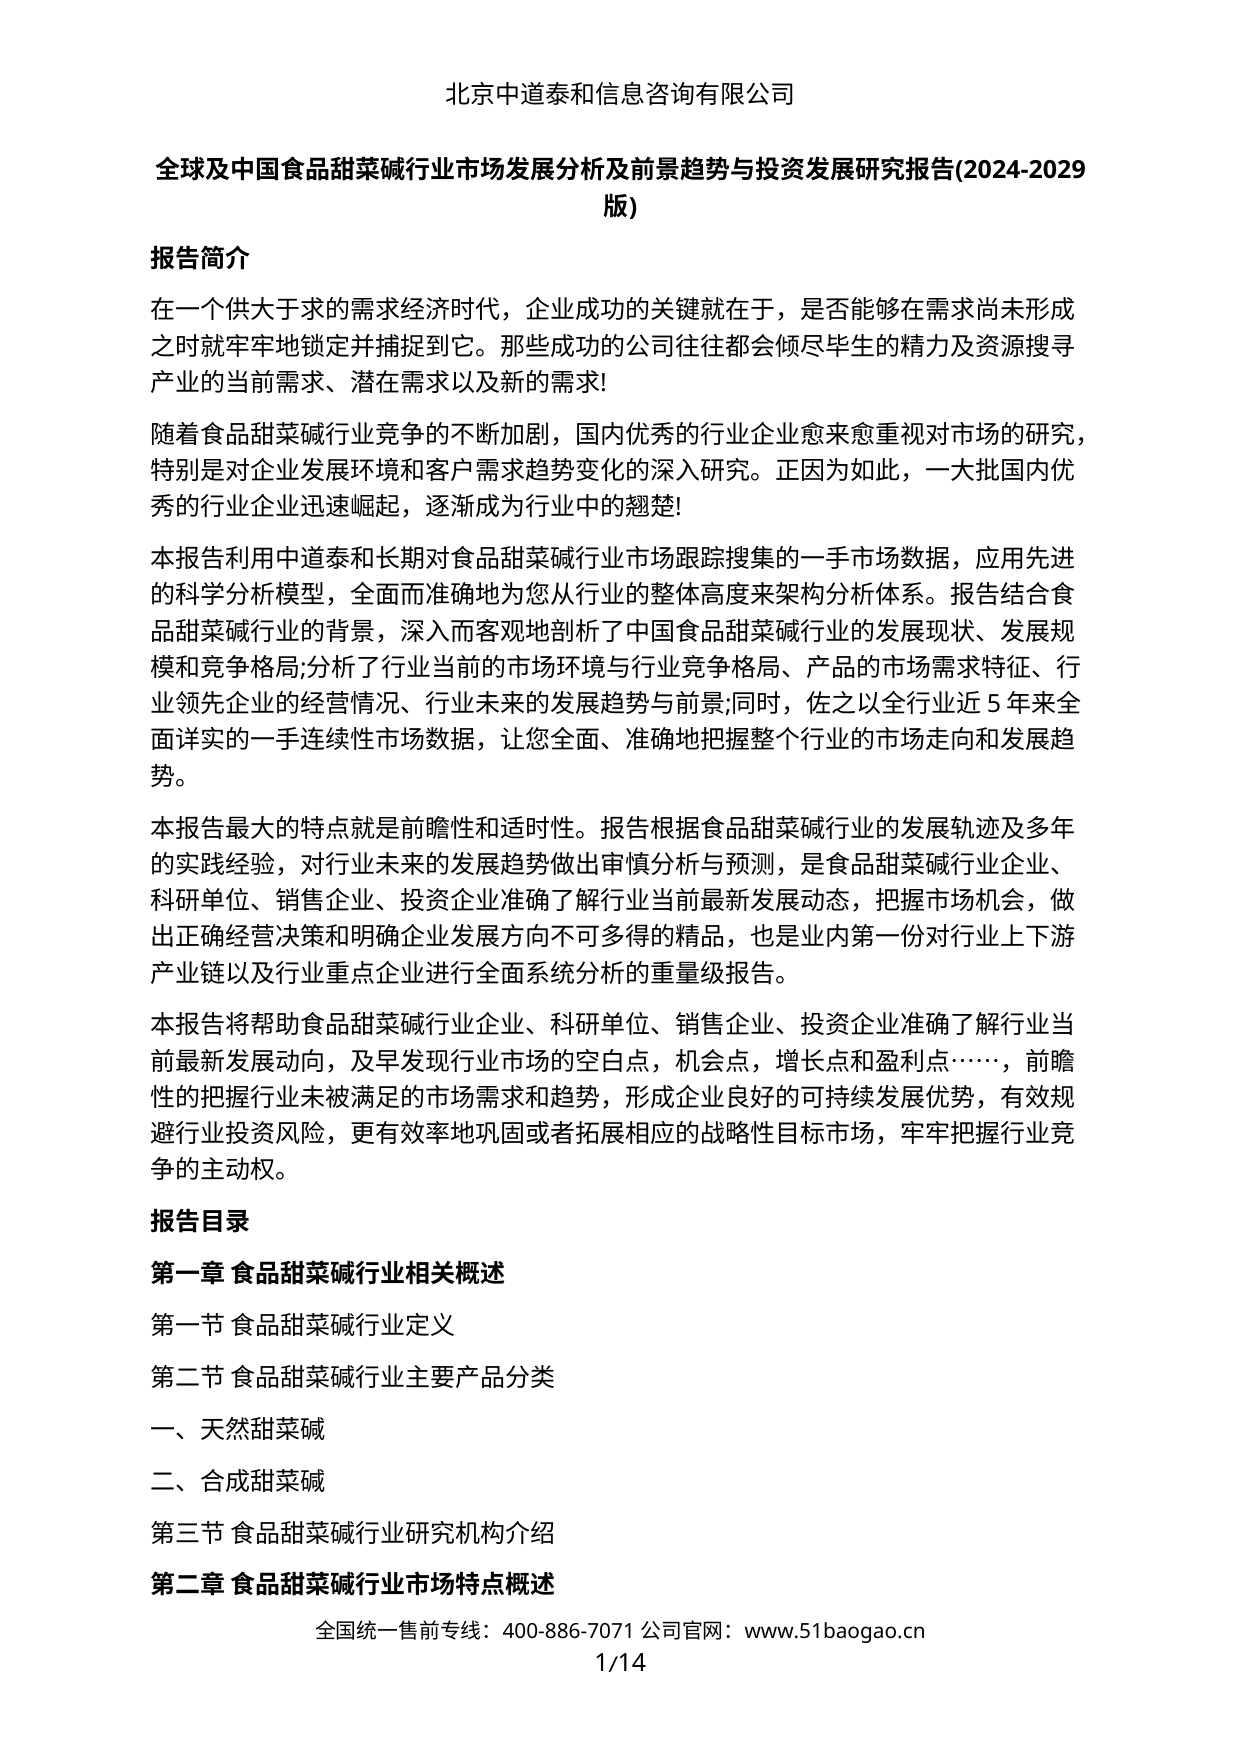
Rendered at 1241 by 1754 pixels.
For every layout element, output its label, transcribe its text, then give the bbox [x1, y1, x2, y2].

text 本报告利用中道泰和长期对食品甜菜碱行业市场跟踪搜集的一手市场数据，应用先进的科学分析模型，全面而准确地为您从行业的整体高度来架构分析体系。报告结合食品甜菜碱行业的背景，深入而客观地剖析了中国食品甜菜碱行业的发展现状、发展规模和竞争格局;分析了行业当前的市场环境与行业竞争格局、产品的市场需求特征、行业领先企业的经营情况、行业未来的发展趋势与前景;同时，佐之以全行业近5年来全面详实的一手连续性市场数据，让您全面、准确地把握整个行业的市场走向和发展趋势。 [150, 539, 1090, 792]
text 全球及中国食品甜菜碱行业市场发展分析及前景趋势与投资发展研究报告(2024-2029版) [150, 150, 1090, 222]
text 二、合成甜菜碱 [150, 1461, 1090, 1497]
text 随着食品甜菜碱行业竞争的不断加剧，国内优秀的行业企业愈来愈重视对市场的研究，特别是对企业发展环境和客户需求趋势变化的深入研究。正因为如此，一大批国内优秀的行业企业迅速崛起，逐渐成为行业中的翘楚! [150, 414, 1090, 523]
text 报告简介 [150, 238, 1090, 274]
text 本报告将帮助食品甜菜碱行业企业、科研单位、销售企业、投资企业准确了解行业当前最新发展动向，及早发现行业市场的空白点，机会点，增长点和盈利点……，前瞻性的把握行业未被满足的市场需求和趋势，形成企业良好的可持续发展优势，有效规避行业投资风险，更有效率地巩固或者拓展相应的战略性目标市场，牢牢把握行业竞争的主动权。 [150, 1005, 1090, 1186]
text 第三节 食品甜菜碱行业研究机构介绍 [150, 1513, 1090, 1549]
text 第二章 食品甜菜碱行业市场特点概述 [150, 1565, 1090, 1601]
text 第一节 食品甜菜碱行业定义 [150, 1306, 1090, 1342]
text 本报告最大的特点就是前瞻性和适时性。报告根据食品甜菜碱行业的发展轨迹及多年的实践经验，对行业未来的发展趋势做出审慎分析与预测，是食品甜菜碱行业企业、科研单位、销售企业、投资企业准确了解行业当前最新发展动态，把握市场机会，做出正确经营决策和明确企业发展方向不可多得的精品，也是业内第一份对行业上下游产业链以及行业重点企业进行全面系统分析的重量级报告。 [150, 808, 1090, 989]
text 第二节 食品甜菜碱行业主要产品分类 [150, 1357, 1090, 1394]
text 一、天然甜菜碱 [150, 1409, 1090, 1446]
text 在一个供大于求的需求经济时代，企业成功的关键就在于，是否能够在需求尚未形成之时就牢牢地锁定并捕捉到它。那些成功的公司往往都会倾尽毕生的精力及资源搜寻产业的当前需求、潜在需求以及新的需求! [150, 290, 1090, 399]
text 报告目录 [150, 1202, 1090, 1238]
text 第一章 食品甜菜碱行业相关概述 [150, 1254, 1090, 1290]
